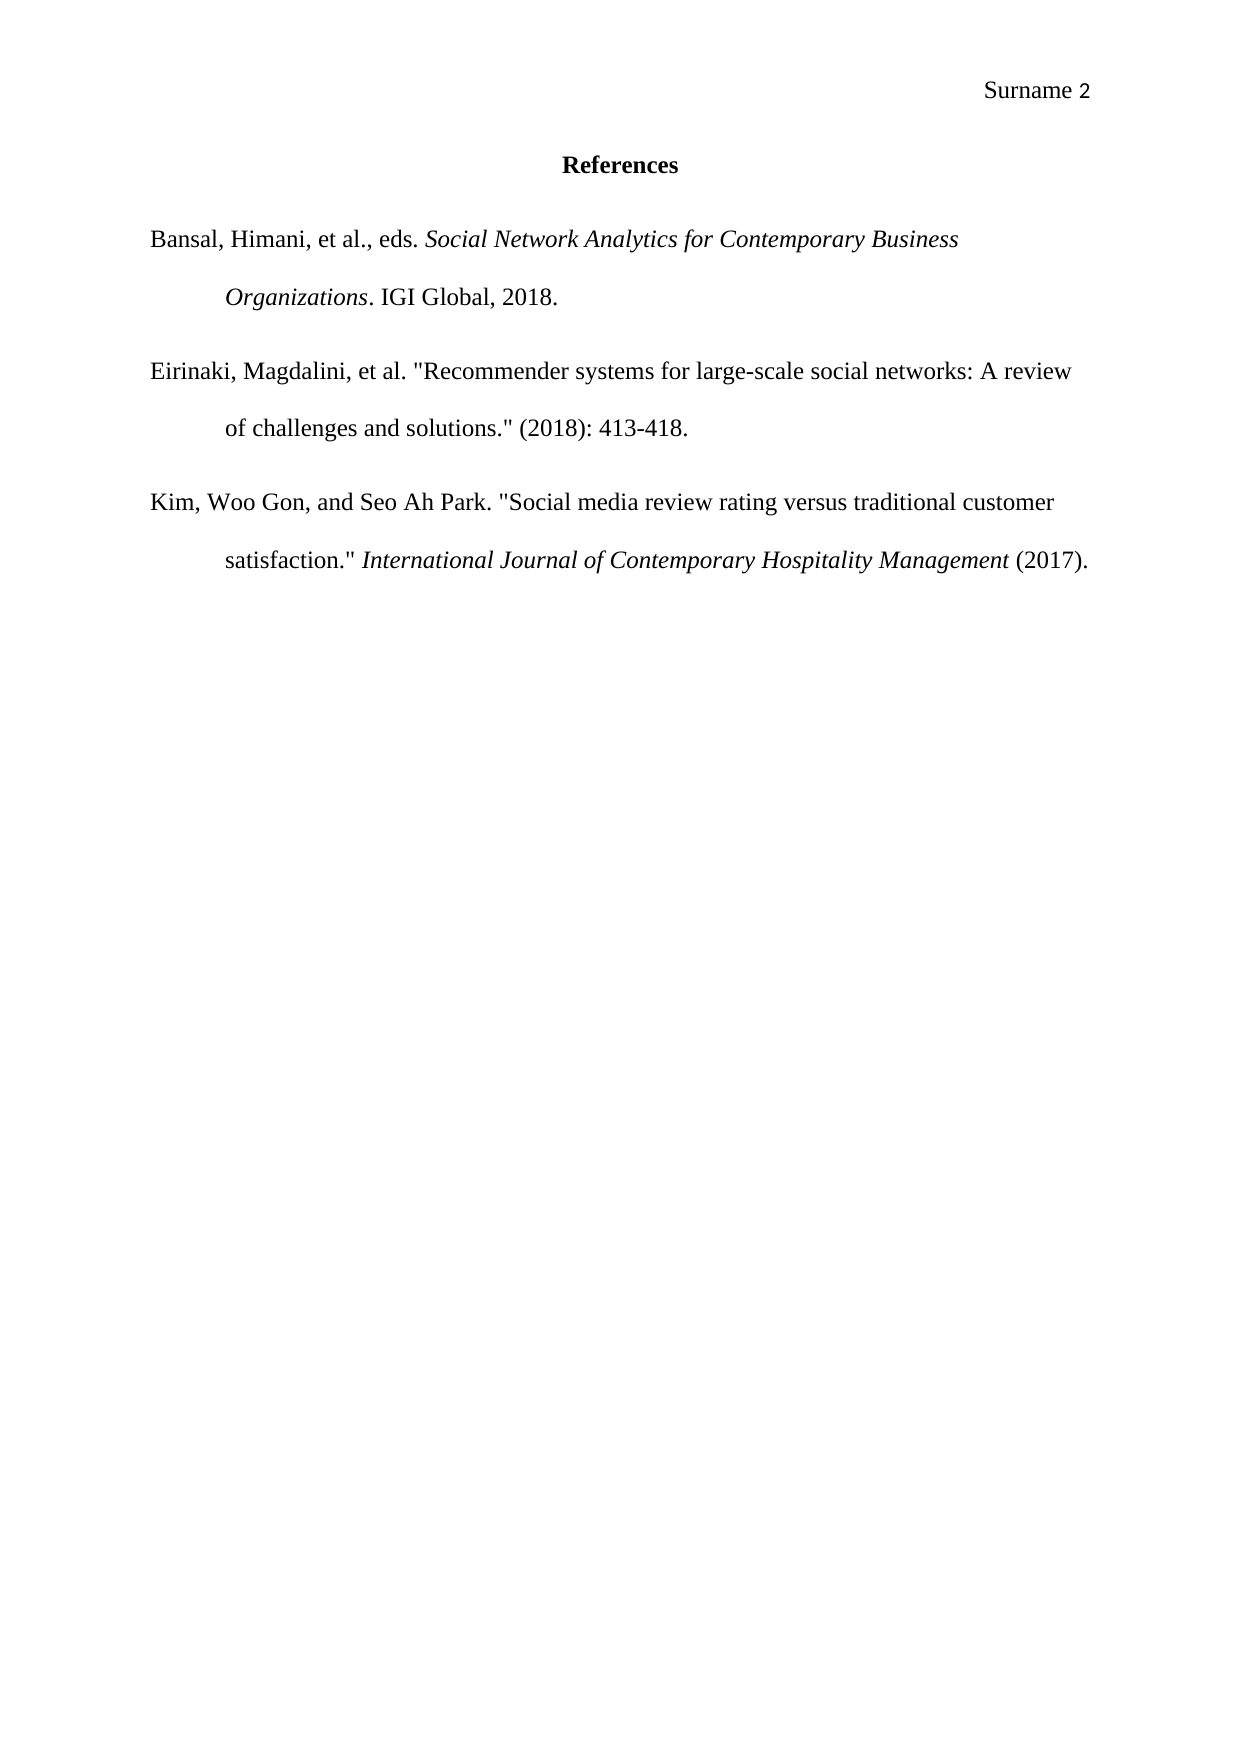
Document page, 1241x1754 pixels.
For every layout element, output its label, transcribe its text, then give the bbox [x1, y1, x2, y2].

text References [150, 150, 1090, 179]
text Eirinaki, Magdalini, et al. "Recommender systems for large-scale social networks: A review of challenges and solutions." (2018): 413-418. [150, 356, 1090, 442]
text Kim, Woo Gon, and Seo Ah Park. "Social media review rating versus traditional customer satisfaction." International Journal of Contemporary Hospitality Management (2017). [150, 487, 1090, 574]
text Bansal, Himani, et al., eds. Social Network Analytics for Contemporary Business Organizations. IGI Global, 2018. [150, 224, 1090, 310]
